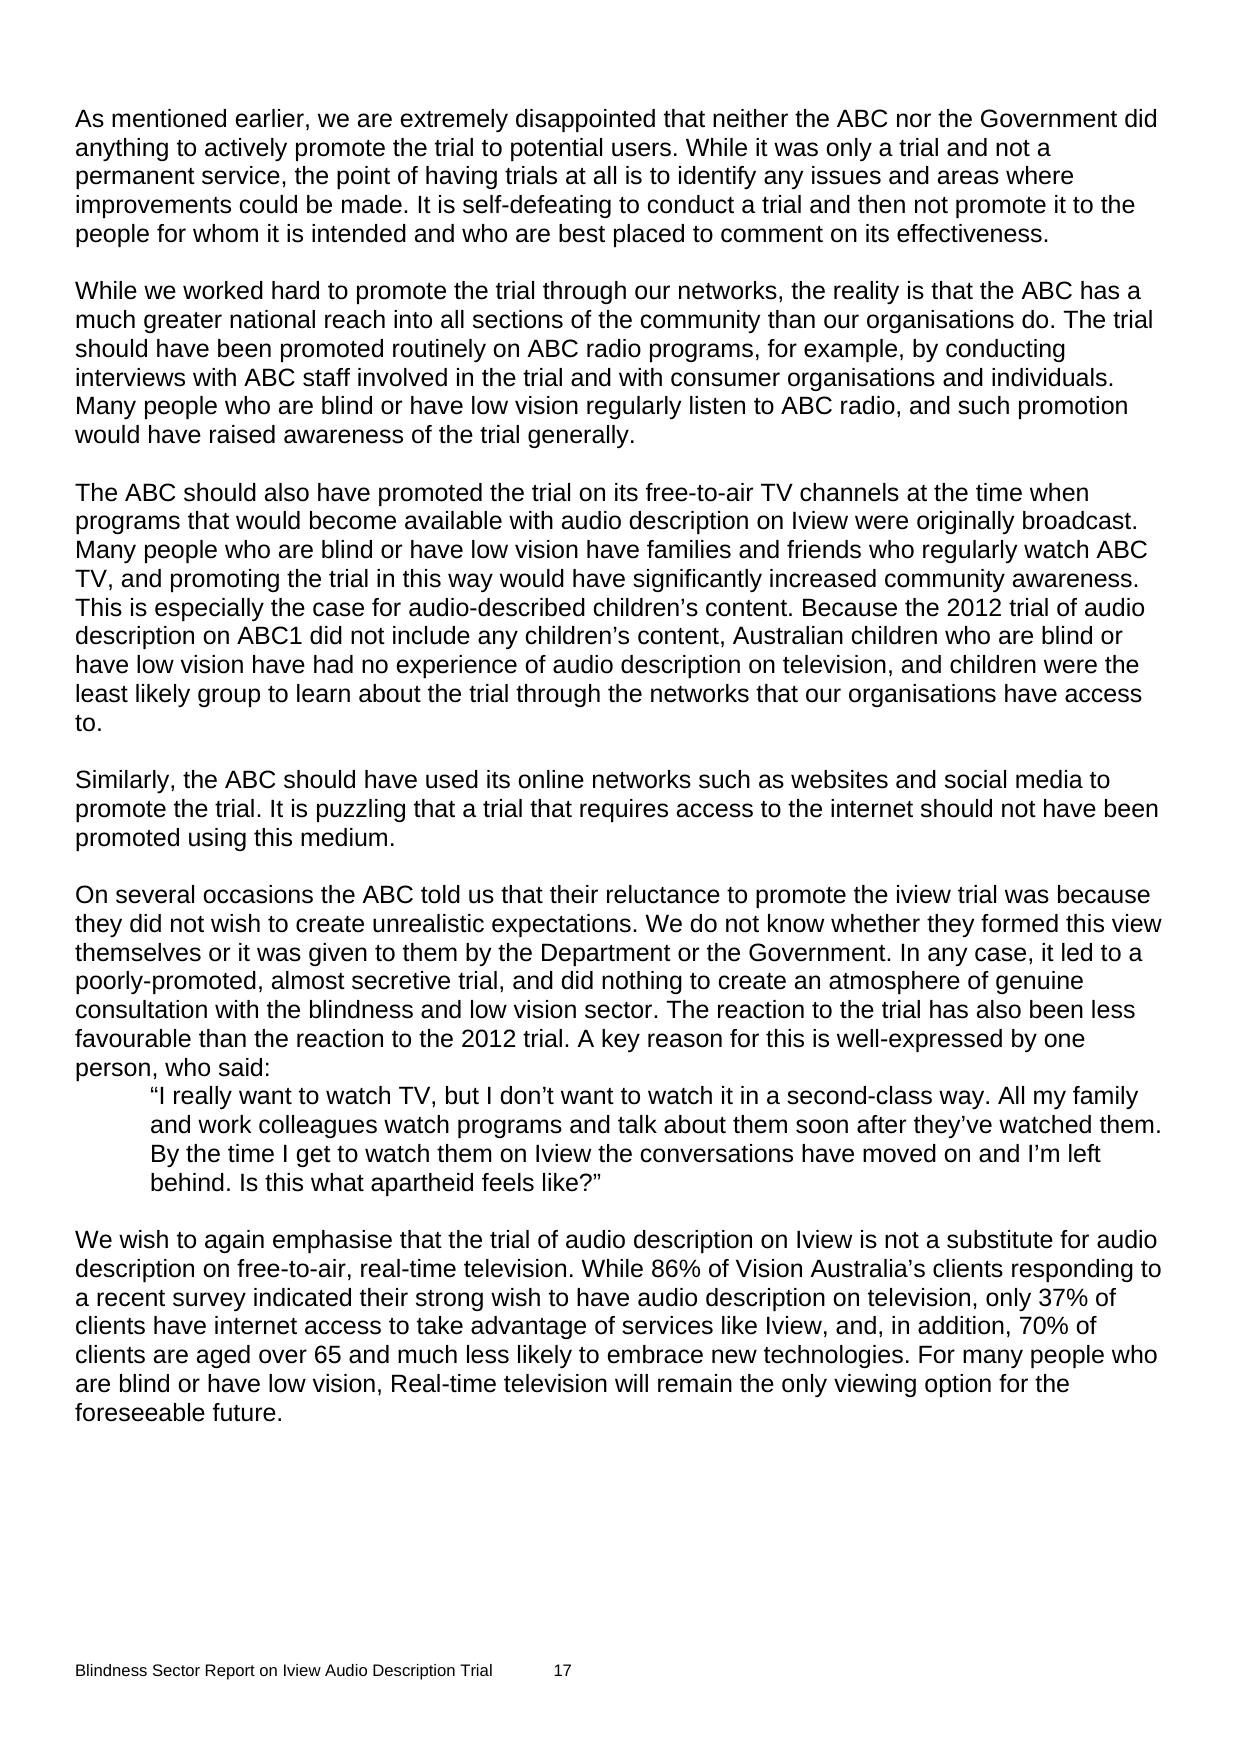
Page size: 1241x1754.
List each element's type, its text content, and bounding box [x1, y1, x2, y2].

text We wish to again emphasise that the trial of audio description on Iview is not a substitute for audio description on free-to-air, real-time television. While 86% of Vision Australia’s clients responding to a recent survey indicated their strong wish to have audio description on television, only 37% of clients have internet access to take advantage of services like Iview, and, in addition, 70% of clients are aged over 65 and much less likely to embrace new technologies. For many people who are blind or have low vision, Real-time television will remain the only viewing option for the foreseeable future. [75, 1225, 1165, 1426]
text On several occasions the ABC told us that their reluctance to promote the iview trial was because they did not wish to create unrealistic expectations. We do not know whether they formed this view themselves or it was given to them by the Department or the Government. In any case, it led to a poorly-promoted, almost secretive trial, and did nothing to create an atmosphere of genuine consultation with the blindness and low vision sector. The reaction to the trial has also been less favourable than the reaction to the 2012 trial. A key reason for this is well-expressed by one person, who said: [75, 880, 1165, 1081]
text While we worked hard to promote the trial through our networks, the reality is that the ABC has a much greater national reach into all sections of the community than our organisations do. The trial should have been promoted routinely on ABC radio programs, for example, by conducting interviews with ABC staff involved in the trial and with consumer organisations and individuals. Many people who are blind or have low vision regularly listen to ABC radio, and such promotion would have raised awareness of the trial generally. [75, 276, 1165, 449]
text As mentioned earlier, we are extremely disappointed that neither the ABC nor the Government did anything to actively promote the trial to potential users. While it was only a trial and not a permanent service, the point of having trials at all is to identify any issues and areas where improvements could be made. It is self-defeating to conduct a trial and then not promote it to the people for whom it is intended and who are best placed to comment on its effectiveness. [75, 104, 1165, 247]
text The ABC should also have promoted the trial on its free-to-air TV channels at the time when programs that would become available with audio description on Iview were originally broadcast. Many people who are blind or have low vision have families and friends who regularly watch ABC TV, and promoting the trial in this way would have significantly increased community awareness. This is especially the case for audio-described children’s content. Because the 2012 trial of audio description on ABC1 did not include any children’s content, Australian children who are blind or have low vision have had no experience of audio description on television, and children were the least likely group to learn about the trial through the networks that our organisations have access to. [75, 477, 1165, 736]
text “I really want to watch TV, but I don’t want to watch it in a second-class way. All my family and work colleagues watch programs and talk about them soon after they’ve watched them. By the time I get to watch them on Iview the conversations have moved on and I’m left behind. Is this what apartheid feels like?” [150, 1081, 1165, 1196]
text Similarly, the ABC should have used its online networks such as websites and social media to promote the trial. It is puzzling that a trial that requires access to the internet should not have been promoted using this medium. [75, 765, 1165, 851]
